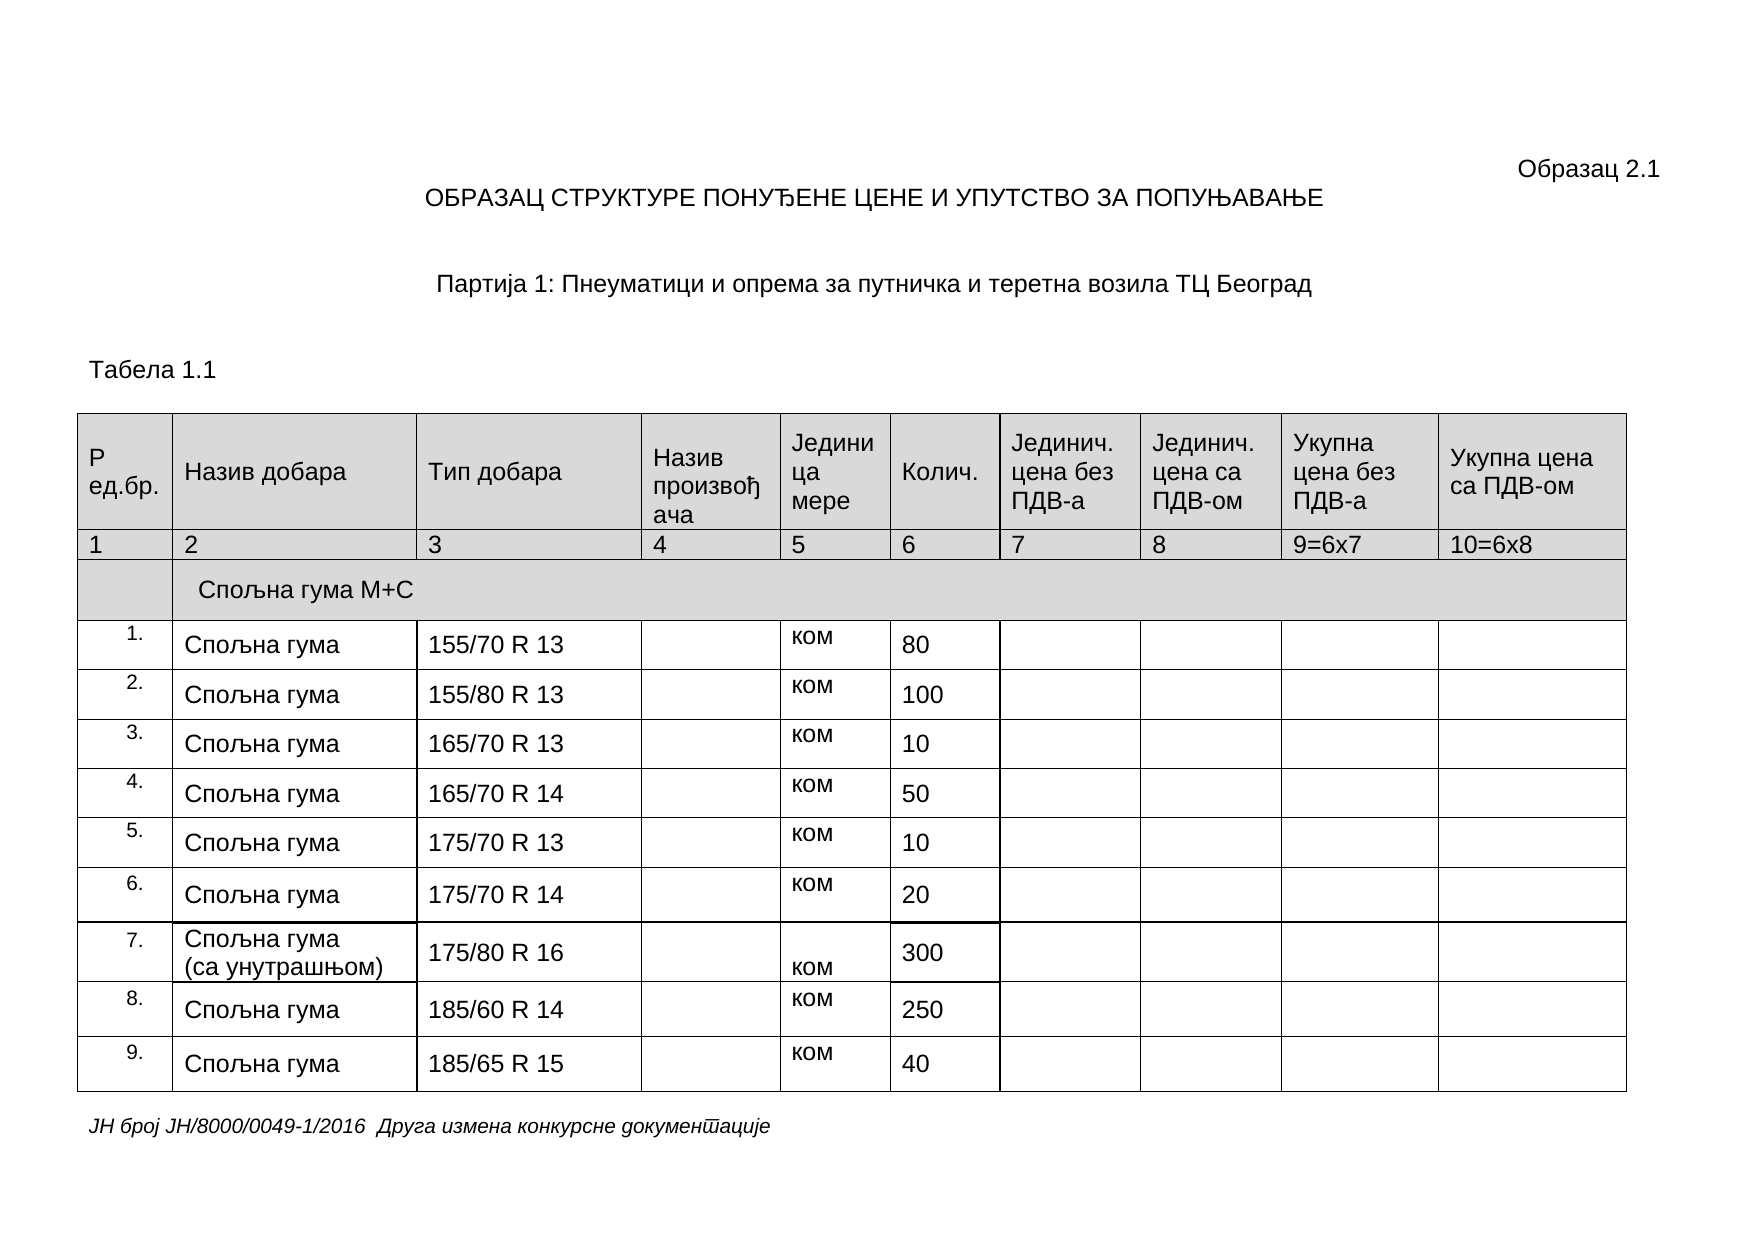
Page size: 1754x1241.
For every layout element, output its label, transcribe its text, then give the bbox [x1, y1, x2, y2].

table_cell [1001, 923, 1140, 981]
table_cell [1282, 769, 1438, 817]
table_header Укупна цена са ПДВ-ом [1439, 414, 1626, 529]
table_cell 50 [891, 769, 999, 817]
table_cell [1439, 923, 1626, 981]
table_cell [1001, 621, 1140, 669]
table_header Јединич. цена са ПДВ-ом [1141, 414, 1281, 529]
table_cell [1282, 670, 1438, 718]
table_header Јединич. цена без ПДВ-а [1001, 414, 1140, 529]
table_cell 175/70 R 14 [418, 868, 641, 921]
table_cell ком [781, 621, 890, 669]
table_cell ком [781, 769, 890, 817]
table_cell [1282, 982, 1438, 1036]
table_cell 4 [642, 530, 780, 559]
text Образац 2.1 [89, 154, 1660, 183]
table_cell [78, 982, 172, 1036]
table_cell ком [781, 720, 890, 768]
table_cell [1001, 818, 1140, 867]
table_cell 165/70 R 13 [418, 720, 641, 768]
table_cell 155/70 R 13 [418, 621, 641, 669]
table_cell [1141, 1037, 1281, 1091]
table_cell [1439, 769, 1626, 817]
table_cell [1001, 868, 1140, 921]
table_cell 7 [1001, 530, 1140, 559]
table_cell 9=6х7 [1282, 530, 1438, 559]
table_cell Спољна гума [173, 720, 416, 768]
table_header Јединица мере [781, 414, 890, 529]
table_cell [1439, 621, 1626, 669]
table_cell 100 [891, 670, 999, 718]
table_cell 10 [891, 818, 999, 867]
table_cell Спољна гума [173, 818, 416, 867]
table_cell 165/70 R 14 [418, 769, 641, 817]
table_cell [642, 769, 780, 817]
table_cell [1439, 868, 1626, 921]
table_cell [1282, 1037, 1438, 1091]
table_cell Спољна гума [173, 769, 416, 817]
table_cell [1141, 769, 1281, 817]
table_cell 185/60 R 14 [418, 982, 641, 1036]
table_cell ком [781, 868, 890, 921]
table_cell 6 [891, 530, 999, 559]
table_cell [78, 621, 172, 669]
table_header Ред.бр. [78, 414, 172, 529]
table_cell 40 [891, 1037, 999, 1091]
table_cell [78, 720, 172, 768]
table_cell 5 [781, 530, 890, 559]
table_cell [1439, 670, 1626, 718]
table_cell [78, 923, 172, 981]
table_cell [78, 868, 172, 921]
table_cell [78, 670, 172, 718]
table_cell [1141, 818, 1281, 867]
table_cell [1001, 1037, 1140, 1091]
table_cell [1439, 818, 1626, 867]
table_cell [1001, 982, 1140, 1036]
table_cell 300 [891, 924, 999, 981]
table_cell ком [781, 670, 890, 718]
table_cell [1282, 621, 1438, 669]
table_cell 8 [1141, 530, 1281, 559]
table_cell [1141, 720, 1281, 768]
table_cell [78, 1037, 172, 1091]
table_cell Спољна гума [173, 1037, 416, 1091]
table_cell [78, 769, 172, 817]
table_cell 1 [78, 530, 172, 559]
table_cell Спољна гума [173, 621, 416, 669]
table_cell 10 [891, 720, 999, 768]
table_cell [642, 1037, 780, 1091]
table_cell [1001, 720, 1140, 768]
table_cell 2 [173, 530, 416, 559]
table_cell [642, 982, 780, 1036]
table_cell [1439, 720, 1626, 768]
table_cell 175/80 R 16 [418, 923, 641, 981]
table_header Колич. [891, 414, 999, 529]
table_cell [642, 923, 780, 981]
table_cell [1282, 818, 1438, 867]
table_cell Спољна гума М+С [173, 560, 1626, 620]
table_cell Спољна гума [173, 983, 416, 1036]
table_cell [642, 868, 780, 921]
table_cell Спољна гума [173, 670, 416, 718]
table_header Укупна цена без ПДВ-а [1282, 414, 1438, 529]
table_cell [78, 560, 172, 620]
table_cell [1141, 670, 1281, 718]
table_header Назив произвођача [642, 414, 780, 529]
table_cell [642, 720, 780, 768]
table_cell 175/70 R 13 [418, 818, 641, 867]
table_cell ком [781, 923, 890, 981]
table_cell [1282, 868, 1438, 921]
text Табела 1.1 [89, 355, 1660, 384]
table_cell [1001, 769, 1140, 817]
table_cell [78, 818, 172, 867]
table_cell [1141, 982, 1281, 1036]
table_cell [642, 621, 780, 669]
table_cell [1141, 621, 1281, 669]
table_cell ком [781, 1037, 890, 1091]
table_cell 155/80 R 13 [418, 670, 641, 718]
table_header Назив добара [173, 414, 416, 529]
table_cell ком [781, 818, 890, 867]
table_cell [642, 818, 780, 867]
text Партија 1: Пнеуматици и опрема за путничка и теретна возила ТЦ Београд [89, 269, 1660, 298]
table_cell [642, 670, 780, 718]
table_cell ком [781, 982, 890, 1036]
table_cell [1282, 923, 1438, 981]
table_cell Спољна гума (са унутрашњом) [173, 924, 416, 981]
table_cell 3 [417, 530, 641, 559]
table_cell [1141, 923, 1281, 981]
table_cell 80 [891, 621, 999, 669]
table_header Тип добара [417, 414, 641, 529]
table_cell [1439, 982, 1626, 1036]
table_cell [1282, 720, 1438, 768]
table_cell Спољна гума [173, 868, 416, 921]
table_cell [1439, 1037, 1626, 1091]
text ОБРАЗАЦ СТРУКТУРЕ ПОНУЂЕНЕ ЦЕНЕ И УПУТСТВО ЗА ПОПУЊАВАЊЕ [89, 183, 1660, 212]
table_cell 20 [891, 868, 999, 921]
table_cell 250 [891, 983, 999, 1036]
table_cell 185/65 R 15 [418, 1037, 641, 1091]
table_cell 10=6x8 [1439, 530, 1626, 559]
table_cell [1141, 868, 1281, 921]
table_cell [1001, 670, 1140, 718]
